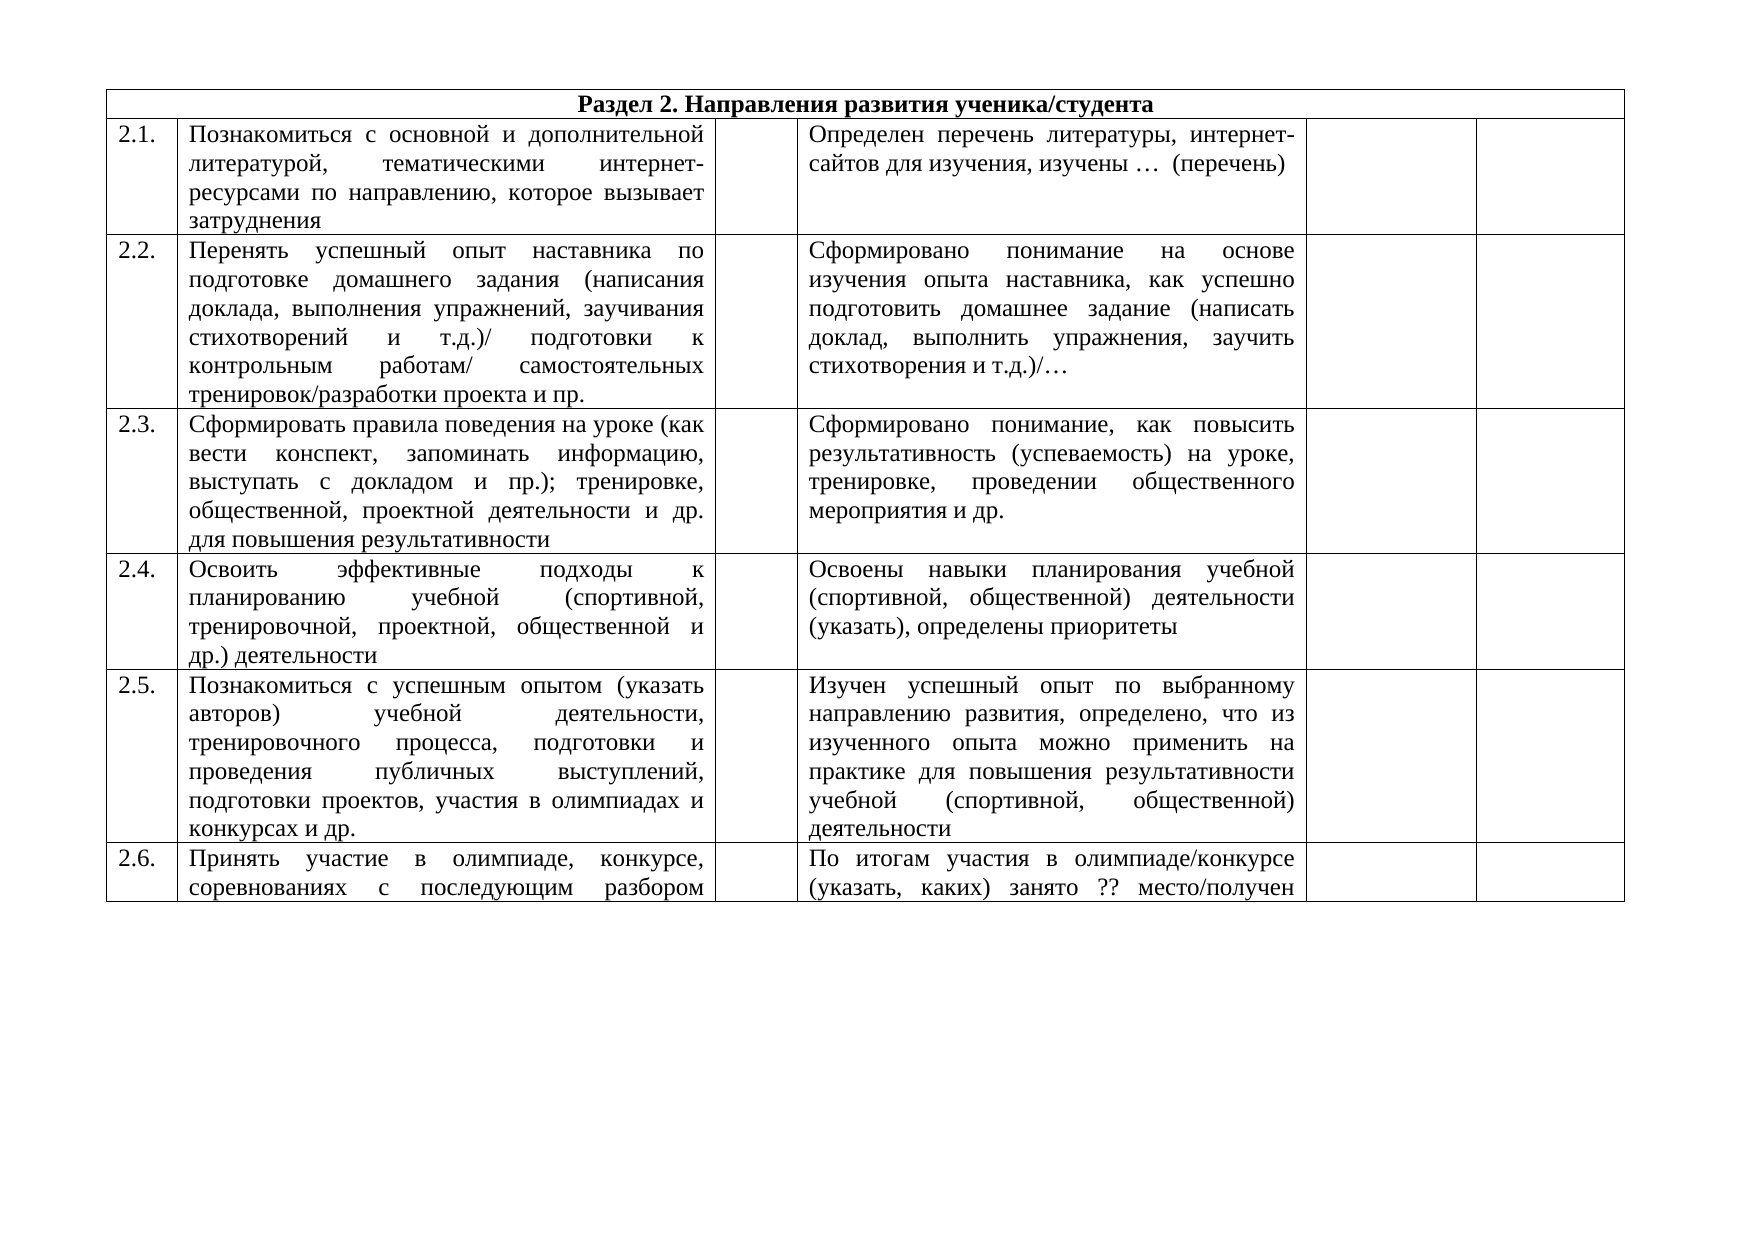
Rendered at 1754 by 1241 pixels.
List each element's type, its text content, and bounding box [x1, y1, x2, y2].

table_cell Познакомиться с основной и дополнительной литературой, тематическими интернет-ресурсами по направлению, которое вызывает затруднения [178, 119, 715, 234]
table_cell [1307, 670, 1476, 842]
table_cell Освоить эффективные подходы к планированию учебной (спортивной, тренировочной, проектной, общественной и др.) деятельности [178, 554, 715, 669]
table_cell 2.4. [107, 554, 177, 669]
table_cell [716, 670, 797, 842]
table_cell [1307, 843, 1476, 901]
table_cell 2.1. [107, 119, 177, 234]
table_cell [1307, 554, 1476, 669]
table_cell Изучен успешный опыт по выбранному направлению развития, определено, что из изученного опыта можно применить на практике для повышения результативности учебной (спортивной, общественной) деятельности [798, 670, 1306, 842]
table_cell Познакомиться с успешным опытом (указать авторов) учебной деятельности, тренировочного процесса, подготовки и проведения публичных выступлений, подготовки проектов, участия в олимпиадах и конкурсах и др. [178, 670, 715, 842]
table_cell [716, 119, 797, 234]
table_cell [1307, 119, 1476, 234]
table_cell [1477, 670, 1624, 842]
table_cell 2.2. [107, 235, 177, 408]
table_cell [1477, 843, 1624, 901]
table_cell [1307, 409, 1476, 553]
table_cell [716, 235, 797, 408]
table_header Раздел 2. Направления развития ученика/студента [107, 90, 1624, 118]
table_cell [798, 843, 1306, 901]
table_cell 2.3. [107, 409, 177, 553]
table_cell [178, 843, 715, 901]
table_cell Сформировать правила поведения на уроке (как вести конспект, запоминать информацию, выступать с докладом и пр.); тренировке, общественной, проектной деятельности и др. для повышения результативности [178, 409, 715, 553]
table_cell Определен перечень литературы, интернет-сайтов для изучения, изучены … (перечень) [798, 119, 1306, 234]
table_cell 2.5. [107, 670, 177, 842]
table_cell [1477, 409, 1624, 553]
table_cell [1307, 235, 1476, 408]
table_cell [716, 409, 797, 553]
table_cell Сформировано понимание на основе изучения опыта наставника, как успешно подготовить домашнее задание (написать доклад, выполнить упражнения, заучить стихотворения и т.д.)/… [798, 235, 1306, 408]
table_cell [716, 843, 797, 901]
table_cell [716, 554, 797, 669]
table_cell [1477, 235, 1624, 408]
table_cell Освоены навыки планирования учебной (спортивной, общественной) деятельности (указать), определены приоритеты [798, 554, 1306, 669]
table_cell 2.6. [107, 843, 177, 901]
table_cell Перенять успешный опыт наставника по подготовке домашнего задания (написания доклада, выполнения упражнений, заучивания стихотворений и т.д.)/ подготовки к контрольным работам/ самостоятельных тренировок/разработки проекта и пр. [178, 235, 715, 408]
table_cell Сформировано понимание, как повысить результативность (успеваемость) на уроке, тренировке, проведении общественного мероприятия и др. [798, 409, 1306, 553]
table_cell [1477, 119, 1624, 234]
table_cell [1477, 554, 1624, 669]
